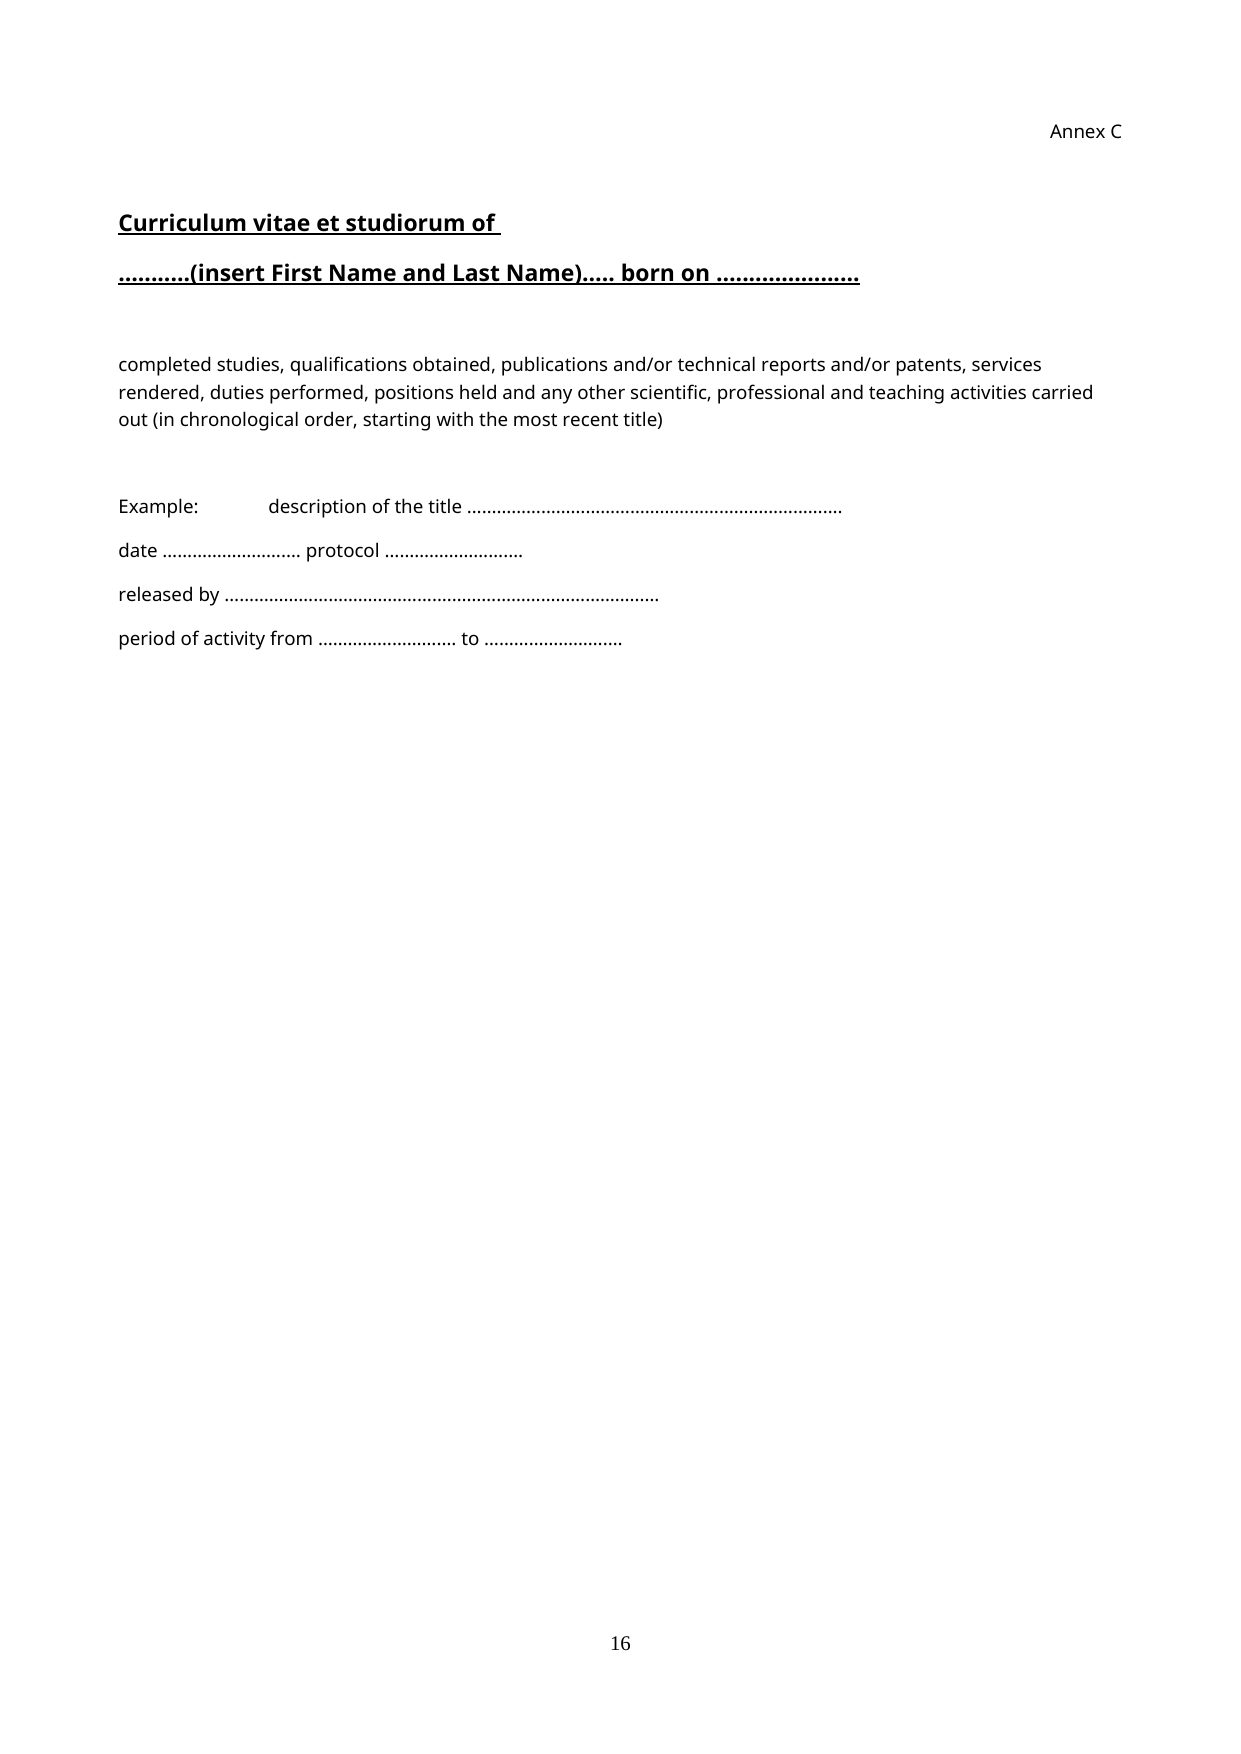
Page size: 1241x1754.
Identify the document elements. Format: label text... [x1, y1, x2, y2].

text Example: description of the title …………………………………………………………………. [118, 493, 1122, 519]
text released by ……………………………………….………………………………...… [118, 582, 1122, 607]
text period of activity from …………………….… to …………………….… [118, 626, 1122, 651]
text …........(insert First Name and Last Name)….. born on …................... [118, 257, 1122, 288]
text date …………………….… protocol …………………….… [118, 537, 1122, 563]
text completed studies, qualifications obtained, publications and/or technical reports and/or patents, services rendered, duties performed, positions held and any other scientific, professional and teaching activities carried out (in chronological order, starting with the most recent title) [118, 351, 1122, 432]
text Curriculum vitae et studiorum of [118, 206, 1122, 238]
text Annex C [118, 118, 1122, 144]
